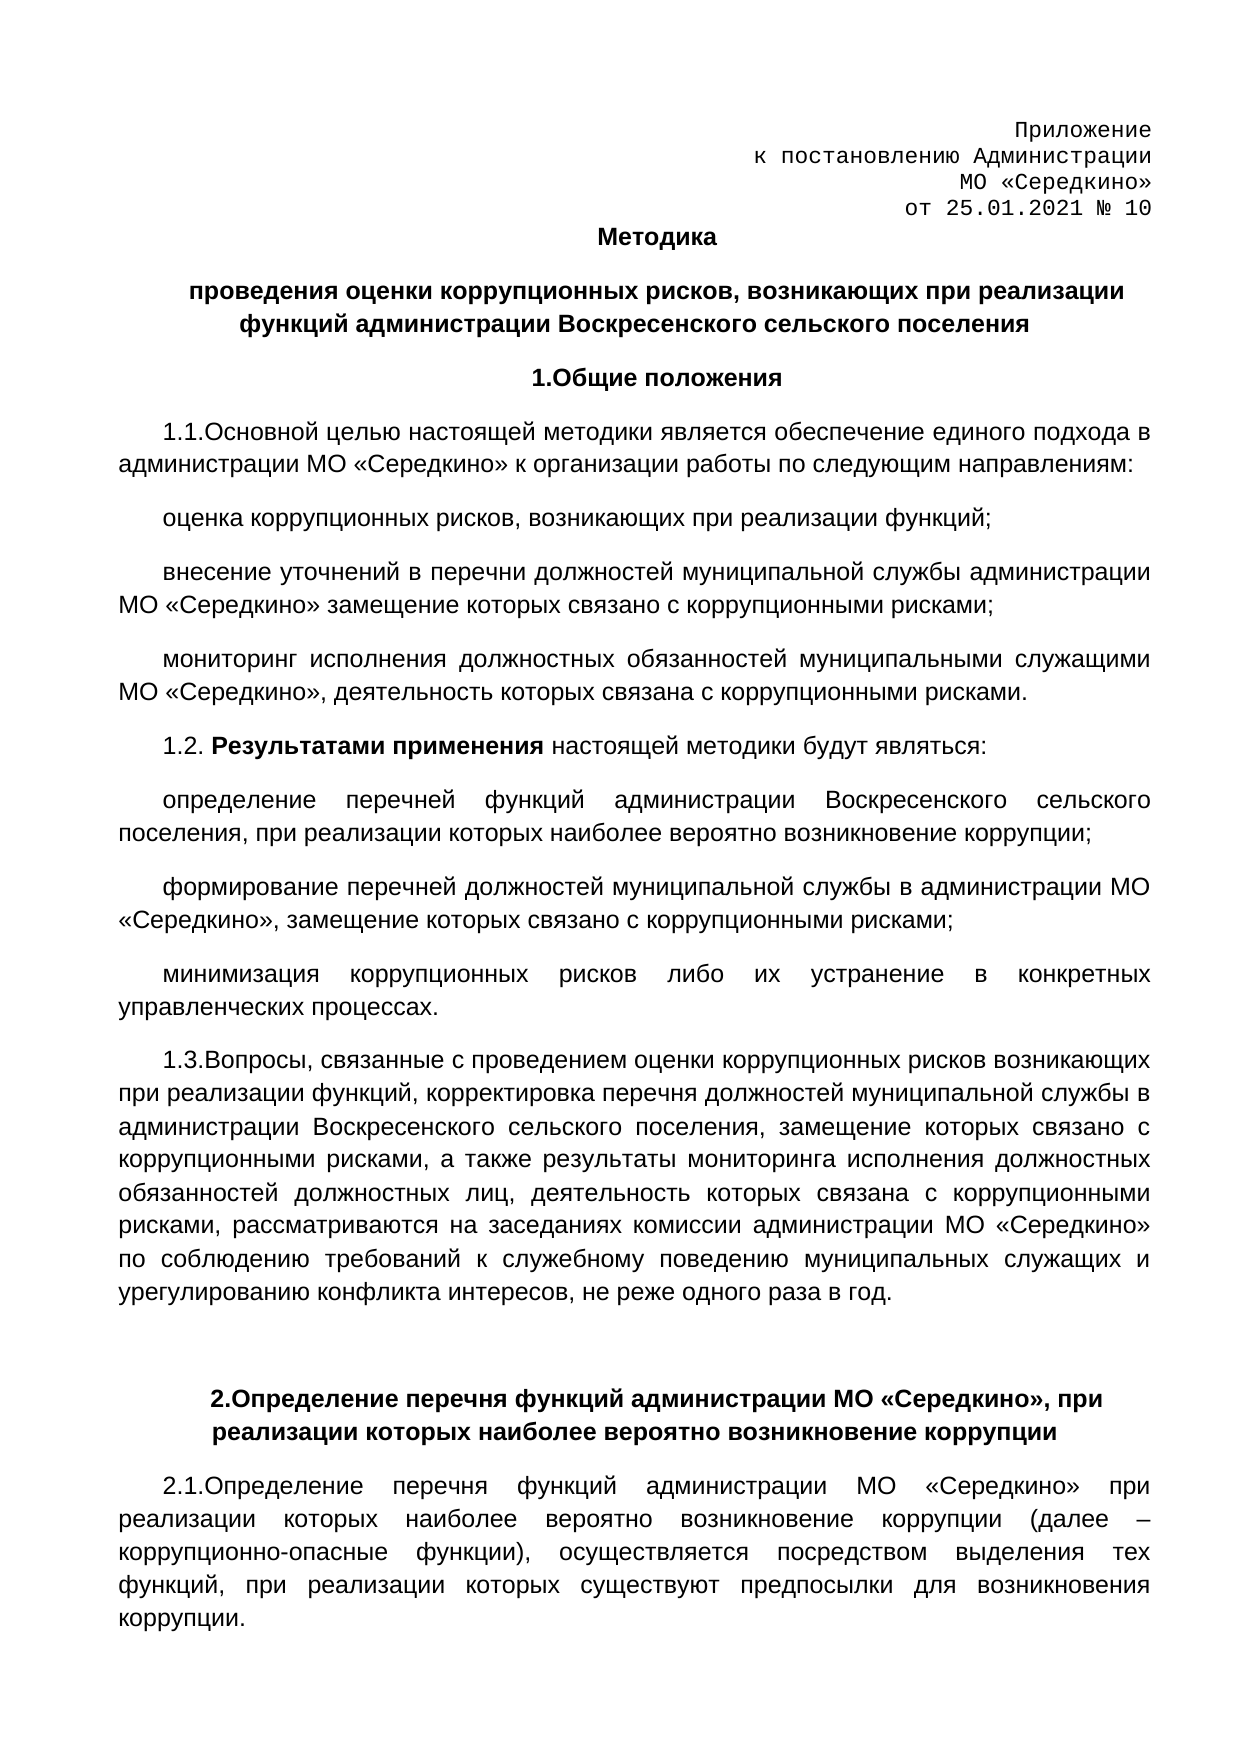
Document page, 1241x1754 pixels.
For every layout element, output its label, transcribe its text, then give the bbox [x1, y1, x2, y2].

text 2.Определение перечня функций администрации МО «Середкино», при реализации которых наиболее вероятно возникновение коррупции [118, 1384, 1152, 1446]
text формирование перечней должностей муниципальной службы в администрации МО «Середкино», замещение которых связано с коррупционными рисками; [118, 872, 1152, 933]
text 1.1.Основной целью настоящей методики является обеспечение единого подхода в администрации МО «Середкино» к организации работы по следующим направлениям: [118, 416, 1152, 478]
text от 25.01.2021 № 10 [177, 196, 1152, 222]
text 1.3.Вопросы, связанные с проведением оценки коррупционных рисков возникающих при реализации функций, корректировка перечня должностей муниципальной службы в администрации Воскресенского сельского поселения, замещение которых связано с коррупционными рисками, а также результаты мониторинга исполнения должностных обязанностей должностных лиц, деятельность которых связана с коррупционными рисками, рассматриваются на заседаниях комиссии администрации МО «Середкино» по соблюдению требований к служебному поведению муниципальных служащих и урегулированию конфликта интересов, не реже одного раза в год. [118, 1045, 1152, 1305]
text 2.1.Определение перечня функций администрации МО «Середкино» при реализации которых наиболее вероятно возникновение коррупции (далее – коррупционно-опасные функции), осуществляется посредством выделения тех функций, при реализации которых существуют предпосылки для возникновения коррупции. [118, 1471, 1152, 1632]
text минимизация коррупционных рисков либо их устранение в конкретных управленческих процессах. [118, 958, 1152, 1020]
text к постановлению Администрации [177, 144, 1152, 170]
text оценка коррупционных рисков, возникающих при реализации функций; [118, 503, 1152, 532]
text проведения оценки коррупционных рисков, возникающих при реализации функций администрации Воскресенского сельского поселения [118, 276, 1152, 337]
text МО «Середкино» [177, 170, 1152, 196]
text Приложение [177, 118, 1152, 144]
text Методика [118, 222, 1152, 251]
text 1.2. Результатами применения настоящей методики будут являться: [118, 731, 1152, 760]
text 1.Общие положения [118, 363, 1152, 391]
text определение перечней функций администрации Воскресенского сельского поселения, при реализации которых наиболее вероятно возникновение коррупции; [118, 785, 1152, 847]
text внесение уточнений в перечни должностей муниципальной службы администрации МО «Середкино» замещение которых связано с коррупционными рисками; [118, 557, 1152, 619]
text мониторинг исполнения должностных обязанностей муниципальными служащими МО «Середкино», деятельность которых связана с коррупционными рисками. [118, 644, 1152, 706]
